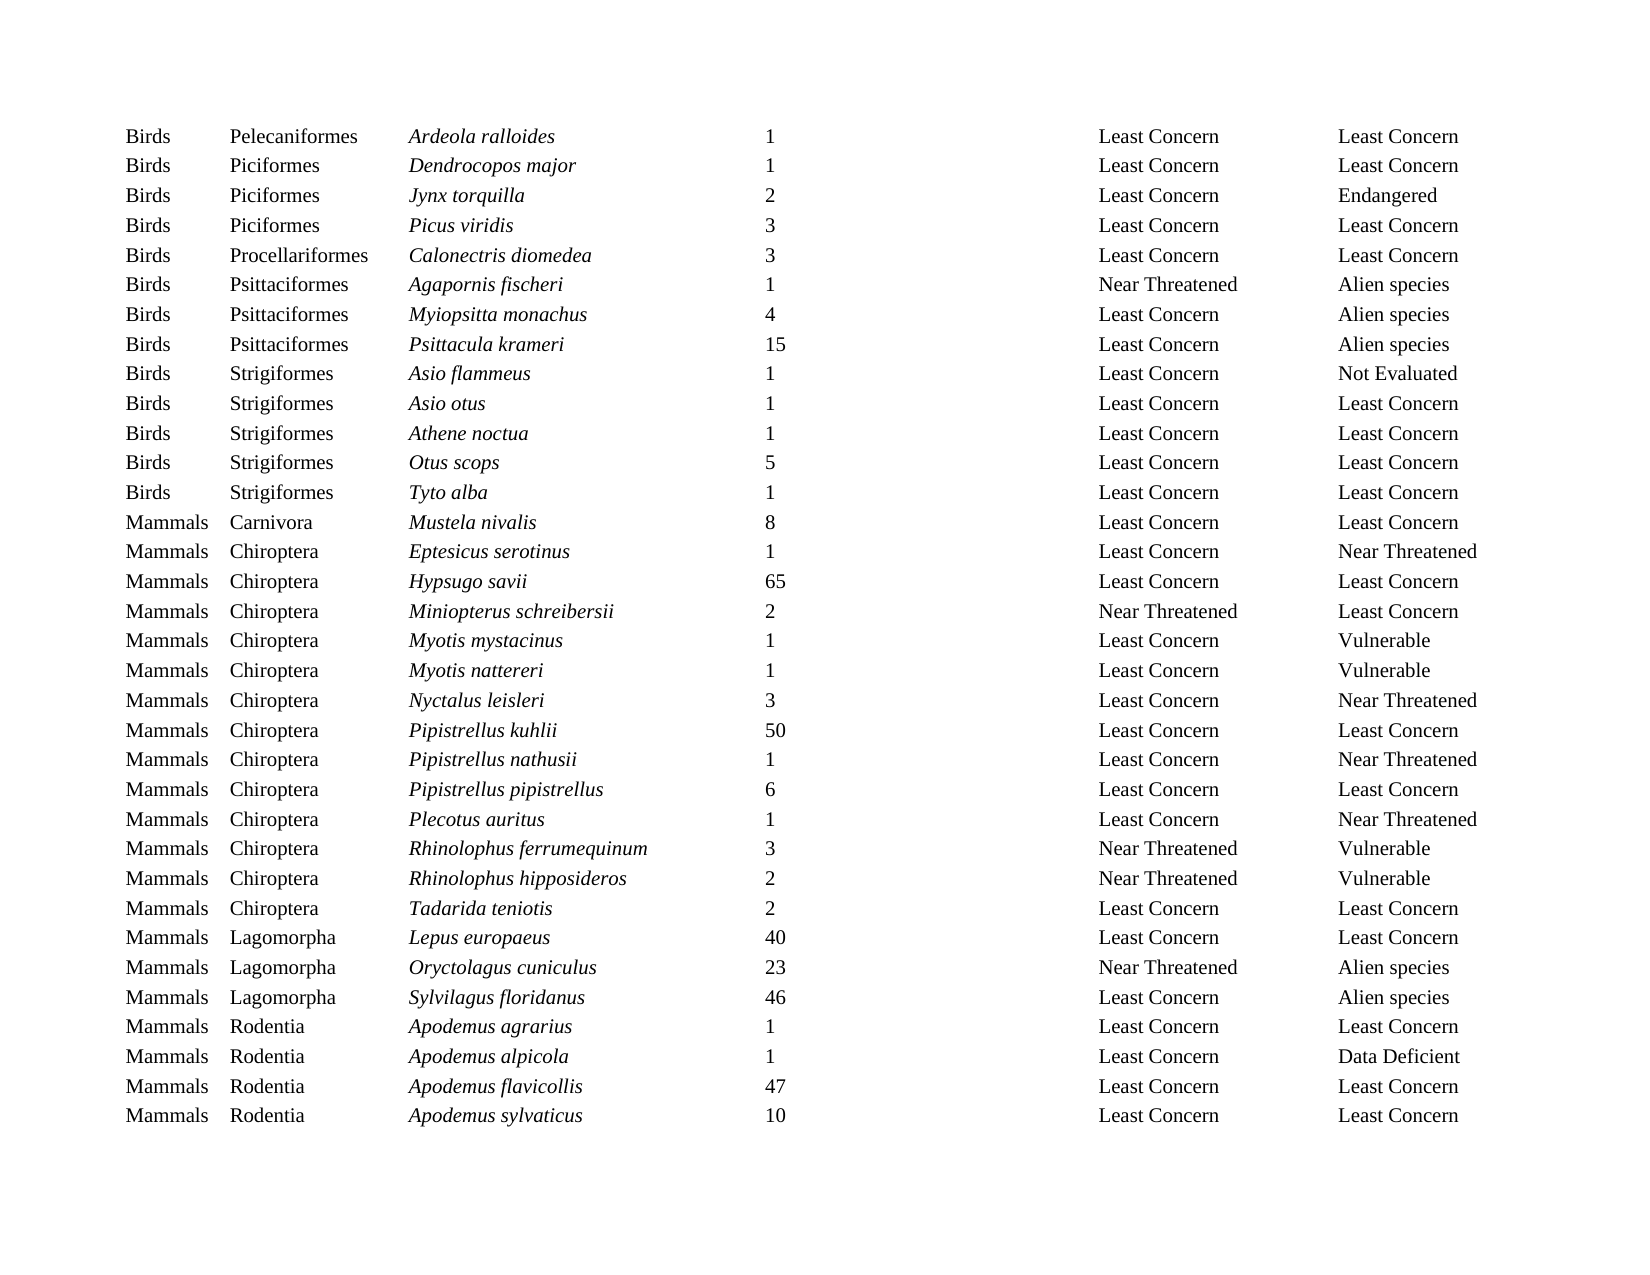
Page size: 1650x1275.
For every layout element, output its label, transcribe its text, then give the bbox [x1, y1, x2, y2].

table_cell Mammals [118, 860, 222, 890]
table_cell Least Concern [1331, 1009, 1508, 1038]
table_cell 8 [758, 504, 1091, 534]
table_cell Birds [118, 207, 222, 237]
table_cell Strigiformes [222, 445, 401, 474]
table_cell Least Concern [1091, 801, 1331, 831]
table_cell Mammals [118, 742, 222, 771]
table_cell 1 [758, 801, 1091, 831]
table_cell Least Concern [1091, 356, 1331, 385]
table_cell Mammals [118, 831, 222, 860]
table_cell Pelecaniformes [222, 118, 401, 148]
table_cell Near Threatened [1091, 860, 1331, 890]
table_cell Piciformes [222, 178, 401, 207]
table_cell Athene noctua [401, 415, 758, 445]
table_cell Chiroptera [222, 534, 401, 563]
table_cell Strigiformes [222, 415, 401, 445]
table_cell Near Threatened [1091, 593, 1331, 623]
table_cell Rhinolophus ferrumequinum [401, 831, 758, 860]
table_cell Alien species [1331, 979, 1508, 1009]
table_cell 3 [758, 207, 1091, 237]
table_cell Chiroptera [222, 652, 401, 682]
table_cell Tadarida teniotis [401, 890, 758, 920]
table_cell Hypsugo savii [401, 564, 758, 593]
table_cell Birds [118, 178, 222, 207]
table_cell Chiroptera [222, 623, 401, 652]
table_cell Least Concern [1331, 593, 1508, 623]
table_cell 2 [758, 860, 1091, 890]
table_cell Least Concern [1091, 712, 1331, 742]
table_cell 1 [758, 385, 1091, 415]
table_cell Piciformes [222, 207, 401, 237]
table_cell Mammals [118, 979, 222, 1009]
table_cell Least Concern [1091, 445, 1331, 474]
table_cell Vulnerable [1331, 860, 1508, 890]
table_cell Birds [118, 326, 222, 356]
table_cell Mammals [118, 682, 222, 712]
table_cell 1 [758, 652, 1091, 682]
table_cell 3 [758, 682, 1091, 712]
table_cell Mammals [118, 801, 222, 831]
table_cell Least Concern [1331, 118, 1508, 148]
table_cell 3 [758, 831, 1091, 860]
table_cell Birds [118, 118, 222, 148]
table_cell Myiopsitta monachus [401, 296, 758, 326]
table_cell Mammals [118, 504, 222, 534]
table_cell Mammals [118, 564, 222, 593]
table_cell Calonectris diomedea [401, 237, 758, 267]
table_cell Near Threatened [1331, 534, 1508, 563]
table_cell Strigiformes [222, 385, 401, 415]
table_cell Miniopterus schreibersii [401, 593, 758, 623]
table_cell 1 [758, 534, 1091, 563]
table_cell Mammals [118, 652, 222, 682]
table_cell Vulnerable [1331, 623, 1508, 652]
table_cell Least Concern [1331, 920, 1508, 949]
table_cell Near Threatened [1091, 267, 1331, 296]
table_cell 1 [758, 474, 1091, 504]
table_cell Mammals [118, 920, 222, 949]
table_cell Strigiformes [222, 356, 401, 385]
table_cell Birds [118, 385, 222, 415]
table_cell Alien species [1331, 326, 1508, 356]
table_cell 46 [758, 979, 1091, 1009]
table_cell Least Concern [1331, 148, 1508, 177]
table_cell Pipistrellus kuhlii [401, 712, 758, 742]
table_cell Myotis mystacinus [401, 623, 758, 652]
table_cell Mustela nivalis [401, 504, 758, 534]
table_cell Mammals [118, 890, 222, 920]
table_cell Least Concern [1331, 474, 1508, 504]
table_cell Least Concern [1091, 1009, 1331, 1038]
table_cell Picus viridis [401, 207, 758, 237]
table_cell Least Concern [1331, 385, 1508, 415]
table_cell Least Concern [1091, 237, 1331, 267]
table_cell Least Concern [1091, 415, 1331, 445]
table_cell Mammals [118, 1039, 222, 1068]
table_cell Chiroptera [222, 860, 401, 890]
table_cell Alien species [1331, 949, 1508, 979]
table_cell Least Concern [1091, 207, 1331, 237]
table_cell Chiroptera [222, 771, 401, 801]
table_cell 4 [758, 296, 1091, 326]
table_cell 2 [758, 593, 1091, 623]
table_cell Least Concern [1091, 474, 1331, 504]
table_cell Alien species [1331, 296, 1508, 326]
table_cell 1 [758, 148, 1091, 177]
table_cell Not Evaluated [1331, 356, 1508, 385]
table_cell Apodemus flavicollis [401, 1068, 758, 1098]
table_cell Eptesicus serotinus [401, 534, 758, 563]
table_cell Apodemus alpicola [401, 1039, 758, 1068]
table_cell Least Concern [1091, 623, 1331, 652]
table_cell Least Concern [1331, 445, 1508, 474]
table_cell Data Deficient [1331, 1039, 1508, 1068]
table_cell Near Threatened [1091, 831, 1331, 860]
table_cell Lagomorpha [222, 979, 401, 1009]
table_cell Rodentia [222, 1039, 401, 1068]
table_cell Least Concern [1091, 296, 1331, 326]
table_cell Birds [118, 237, 222, 267]
table_cell Least Concern [1091, 771, 1331, 801]
table_cell 1 [758, 623, 1091, 652]
table_cell Rodentia [222, 1009, 401, 1038]
table_cell Mammals [118, 1009, 222, 1038]
table_cell Least Concern [1091, 682, 1331, 712]
table_cell 1 [758, 1039, 1091, 1068]
table_cell Chiroptera [222, 831, 401, 860]
table_cell Myotis nattereri [401, 652, 758, 682]
table_cell 1 [758, 1009, 1091, 1038]
table_cell Procellariformes [222, 237, 401, 267]
table_cell Mammals [118, 623, 222, 652]
table_cell 5 [758, 445, 1091, 474]
table_cell Psittaciformes [222, 267, 401, 296]
table_cell Chiroptera [222, 564, 401, 593]
table_cell Birds [118, 415, 222, 445]
table_cell Least Concern [1091, 1039, 1331, 1068]
table_cell Least Concern [1091, 148, 1331, 177]
table_cell Least Concern [1331, 415, 1508, 445]
table_cell Least Concern [1331, 504, 1508, 534]
table_cell Least Concern [1091, 564, 1331, 593]
table_cell Vulnerable [1331, 652, 1508, 682]
table_cell Least Concern [1091, 1068, 1331, 1098]
table_cell 10 [758, 1098, 1091, 1127]
table_cell Least Concern [1331, 771, 1508, 801]
table_cell 15 [758, 326, 1091, 356]
table_cell Birds [118, 296, 222, 326]
table_cell Near Threatened [1091, 949, 1331, 979]
table_cell Oryctolagus cuniculus [401, 949, 758, 979]
table_cell Asio otus [401, 385, 758, 415]
table_cell 65 [758, 564, 1091, 593]
table_cell Least Concern [1091, 979, 1331, 1009]
table_cell Near Threatened [1331, 682, 1508, 712]
table_cell Psittacula krameri [401, 326, 758, 356]
table_cell Asio flammeus [401, 356, 758, 385]
table_cell Near Threatened [1331, 801, 1508, 831]
table_cell Least Concern [1091, 326, 1331, 356]
table_cell 50 [758, 712, 1091, 742]
table_cell Mammals [118, 1068, 222, 1098]
table_cell Rodentia [222, 1068, 401, 1098]
table_cell Dendrocopos major [401, 148, 758, 177]
table_cell Mammals [118, 771, 222, 801]
table_cell Least Concern [1091, 742, 1331, 771]
table_cell Least Concern [1331, 890, 1508, 920]
table_cell Vulnerable [1331, 831, 1508, 860]
table_cell Chiroptera [222, 801, 401, 831]
table_cell Plecotus auritus [401, 801, 758, 831]
table_cell 47 [758, 1068, 1091, 1098]
table_cell 2 [758, 890, 1091, 920]
table_cell Chiroptera [222, 712, 401, 742]
table_cell Tyto alba [401, 474, 758, 504]
table_cell Mammals [118, 534, 222, 563]
table_cell Pipistrellus pipistrellus [401, 771, 758, 801]
table_cell Least Concern [1331, 1098, 1508, 1127]
table_cell Sylvilagus floridanus [401, 979, 758, 1009]
table_cell Rhinolophus hipposideros [401, 860, 758, 890]
table_cell Chiroptera [222, 742, 401, 771]
table_cell Birds [118, 267, 222, 296]
table_cell 6 [758, 771, 1091, 801]
table_cell Birds [118, 445, 222, 474]
table_cell Birds [118, 356, 222, 385]
table_cell Carnivora [222, 504, 401, 534]
table_cell Ardeola ralloides [401, 118, 758, 148]
table_cell Chiroptera [222, 682, 401, 712]
table_cell Lagomorpha [222, 949, 401, 979]
table_cell Rodentia [222, 1098, 401, 1127]
table_cell Least Concern [1091, 118, 1331, 148]
table_cell Nyctalus leisleri [401, 682, 758, 712]
table_cell 1 [758, 742, 1091, 771]
table_cell Mammals [118, 1098, 222, 1127]
table_cell Psittaciformes [222, 296, 401, 326]
table_cell Mammals [118, 712, 222, 742]
table_cell Strigiformes [222, 474, 401, 504]
table_cell 1 [758, 118, 1091, 148]
table_cell Least Concern [1091, 385, 1331, 415]
table_cell Birds [118, 474, 222, 504]
table_cell Least Concern [1091, 890, 1331, 920]
table_cell Least Concern [1091, 920, 1331, 949]
table_cell Least Concern [1331, 564, 1508, 593]
table_cell Birds [118, 148, 222, 177]
table_cell Near Threatened [1331, 742, 1508, 771]
table_cell Endangered [1331, 178, 1508, 207]
table_cell 1 [758, 356, 1091, 385]
table_cell Mammals [118, 593, 222, 623]
table_cell 3 [758, 237, 1091, 267]
table_cell 40 [758, 920, 1091, 949]
table_cell Apodemus agrarius [401, 1009, 758, 1038]
table_cell Least Concern [1331, 207, 1508, 237]
table_cell Least Concern [1091, 652, 1331, 682]
table_cell Least Concern [1091, 178, 1331, 207]
table_cell Otus scops [401, 445, 758, 474]
table_cell Chiroptera [222, 890, 401, 920]
table_cell 1 [758, 267, 1091, 296]
table_cell Agapornis fischeri [401, 267, 758, 296]
table_cell Least Concern [1331, 237, 1508, 267]
table_cell Least Concern [1331, 712, 1508, 742]
table_cell Psittaciformes [222, 326, 401, 356]
table_cell Lagomorpha [222, 920, 401, 949]
table_cell 2 [758, 178, 1091, 207]
table_cell 1 [758, 415, 1091, 445]
table_cell Alien species [1331, 267, 1508, 296]
table_cell Mammals [118, 949, 222, 979]
table_cell Least Concern [1091, 534, 1331, 563]
table_cell Piciformes [222, 148, 401, 177]
table_cell Jynx torquilla [401, 178, 758, 207]
table_cell Chiroptera [222, 593, 401, 623]
table_cell Apodemus sylvaticus [401, 1098, 758, 1127]
table_cell Least Concern [1331, 1068, 1508, 1098]
table_cell Pipistrellus nathusii [401, 742, 758, 771]
table_cell Least Concern [1091, 1098, 1331, 1127]
table_cell Least Concern [1091, 504, 1331, 534]
table_cell Lepus europaeus [401, 920, 758, 949]
table_cell 23 [758, 949, 1091, 979]
